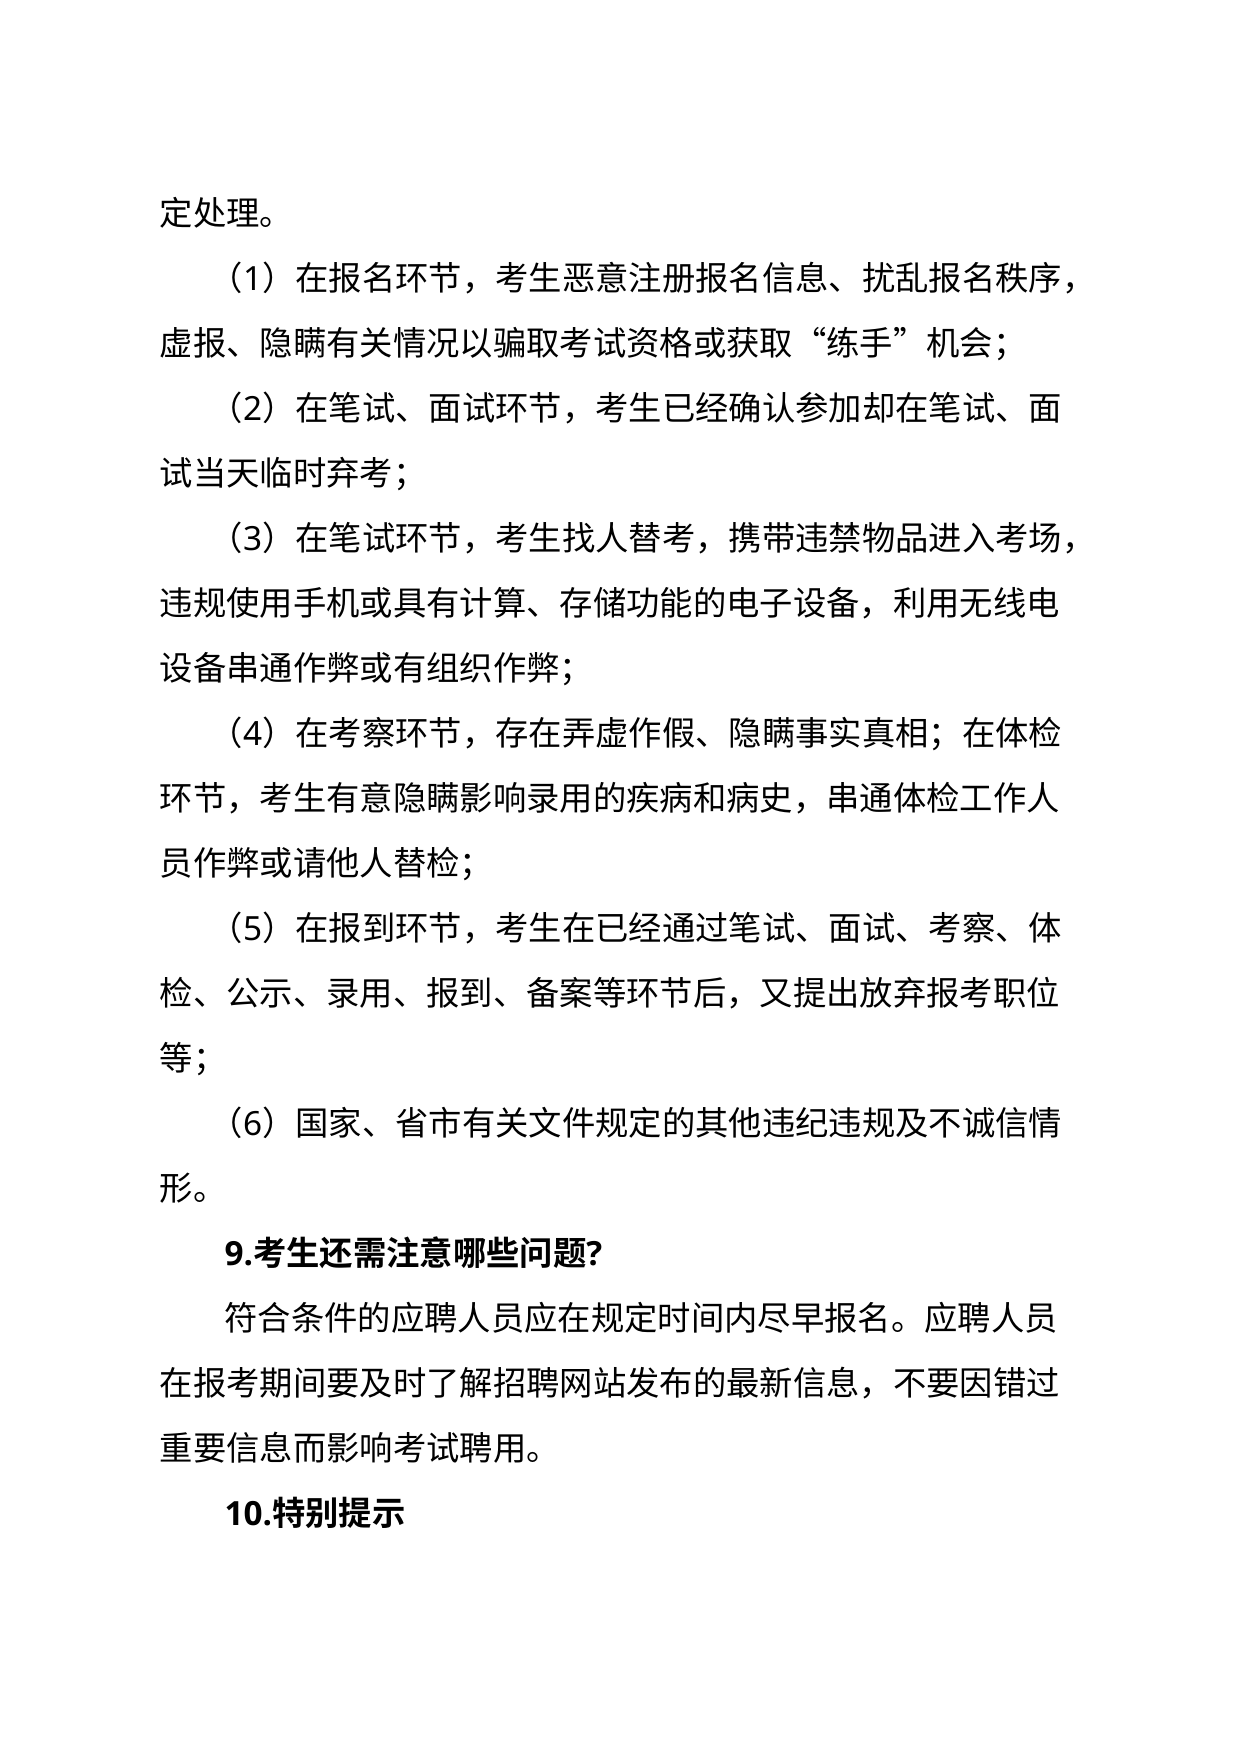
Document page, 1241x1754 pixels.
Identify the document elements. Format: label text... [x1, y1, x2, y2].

text （2）在笔试、面试环节，考生已经确认参加却在笔试、面试当天临时弃考； [159, 373, 1081, 503]
text （5）在报到环节，考生在已经通过笔试、面试、考察、体检、公示、录用、报到、备案等环节后，又提出放弃报考职位等； [159, 893, 1081, 1088]
text （4）在考察环节，存在弄虚作假、隐瞒事实真相；在体检环节，考生有意隐瞒影响录用的疾病和病史，串通体检工作人员作弊或请他人替检； [159, 698, 1081, 893]
text （1）在报名环节，考生恶意注册报名信息、扰乱报名秩序，虚报、隐瞒有关情况以骗取考试资格或获取“练手”机会； [159, 243, 1081, 373]
text （6）国家、省市有关文件规定的其他违纪违规及不诚信情形。 [159, 1088, 1081, 1218]
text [159, 178, 1081, 243]
text 符合条件的应聘人员应在规定时间内尽早报名。应聘人员在报考期间要及时了解招聘网站发布的最新信息，不要因错过重要信息而影响考试聘用。 [159, 1283, 1081, 1478]
text （3）在笔试环节，考生找人替考，携带违禁物品进入考场，违规使用手机或具有计算、存储功能的电子设备，利用无线电设备串通作弊或有组织作弊； [159, 503, 1081, 698]
text 10.特别提示 [159, 1478, 1081, 1543]
text 9.考生还需注意哪些问题? [159, 1218, 1081, 1283]
